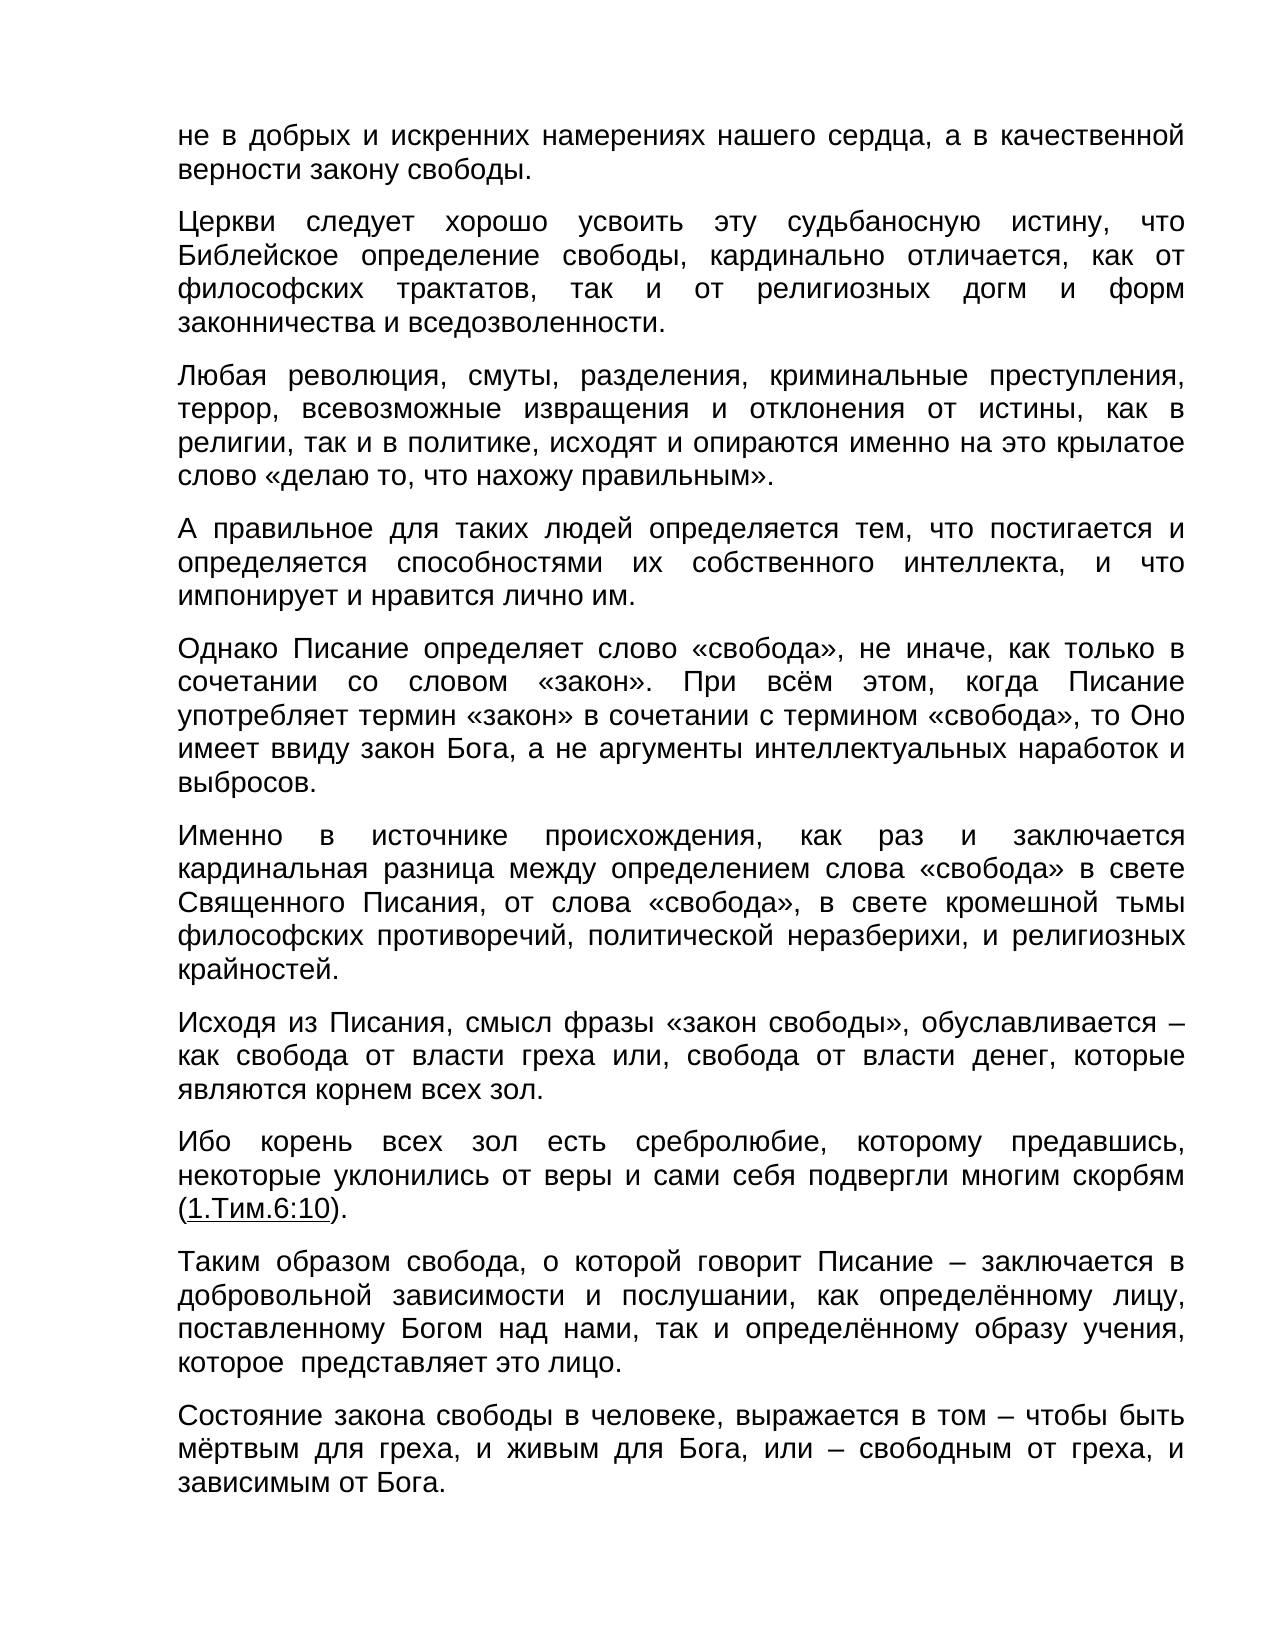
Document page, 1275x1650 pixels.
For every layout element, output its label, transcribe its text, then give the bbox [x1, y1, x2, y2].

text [177, 118, 1186, 185]
text Состояние закона свободы в человеке, выражается в том – чтобы быть мёртвым для греха, и живым для Бога, или – свободным от греха, и зависимым от Бога. [177, 1397, 1186, 1498]
text Любая революция, смуты, разделения, криминальные преступления, террор, всевозможные извращения и отклонения от истины, как в религии, так и в политике, исходят и опираются именно на это крылатое слово «делаю то, что нахожу правильным». [177, 358, 1186, 492]
text Церкви следует хорошо усвоить эту судьбаносную истину, что Библейское определение свободы, кардинально отличается, как от философских трактатов, так и от религиозных догм и форм законничества и вседозволенности. [177, 204, 1186, 338]
text Исходя из Писания, смысл фразы «закон свободы», обуславливается – как свобода от власти греха или, свобода от власти денег, которые являются корнем всех зол. [177, 1004, 1186, 1105]
text Ибо корень всех зол есть сребролюбие, которому предавшись, некоторые уклонились от веры и сами себя подвергли многим скорбям (1.Тим.6:10). [177, 1124, 1186, 1225]
text Именно в источнике происхождения, как раз и заключается кардинальная разница между определением слова «свобода» в свете Священного Писания, от слова «свобода», в свете кромешной тьмы философских противоречий, политической неразберихи, и религиозных крайностей. [177, 818, 1186, 985]
text А правильное для таких людей определяется тем, что постигается и определяется способностями их собственного интеллекта, и что импонирует и нравится лично им. [177, 511, 1186, 612]
text Таким образом свобода, о которой говорит Писание – заключается в добровольной зависимости и послушании, как определённому лицу, поставленному Богом над нами, так и определённому образу учения, которое представляет это лицо. [177, 1244, 1186, 1378]
text Однако Писание определяет слово «свобода», не иначе, как только в сочетании со словом «закон». При всём этом, когда Писание употребляет термин «закон» в сочетании с термином «свобода», то Оно имеет ввиду закон Бога, а не аргументы интеллектуальных наработок и выбросов. [177, 631, 1186, 798]
